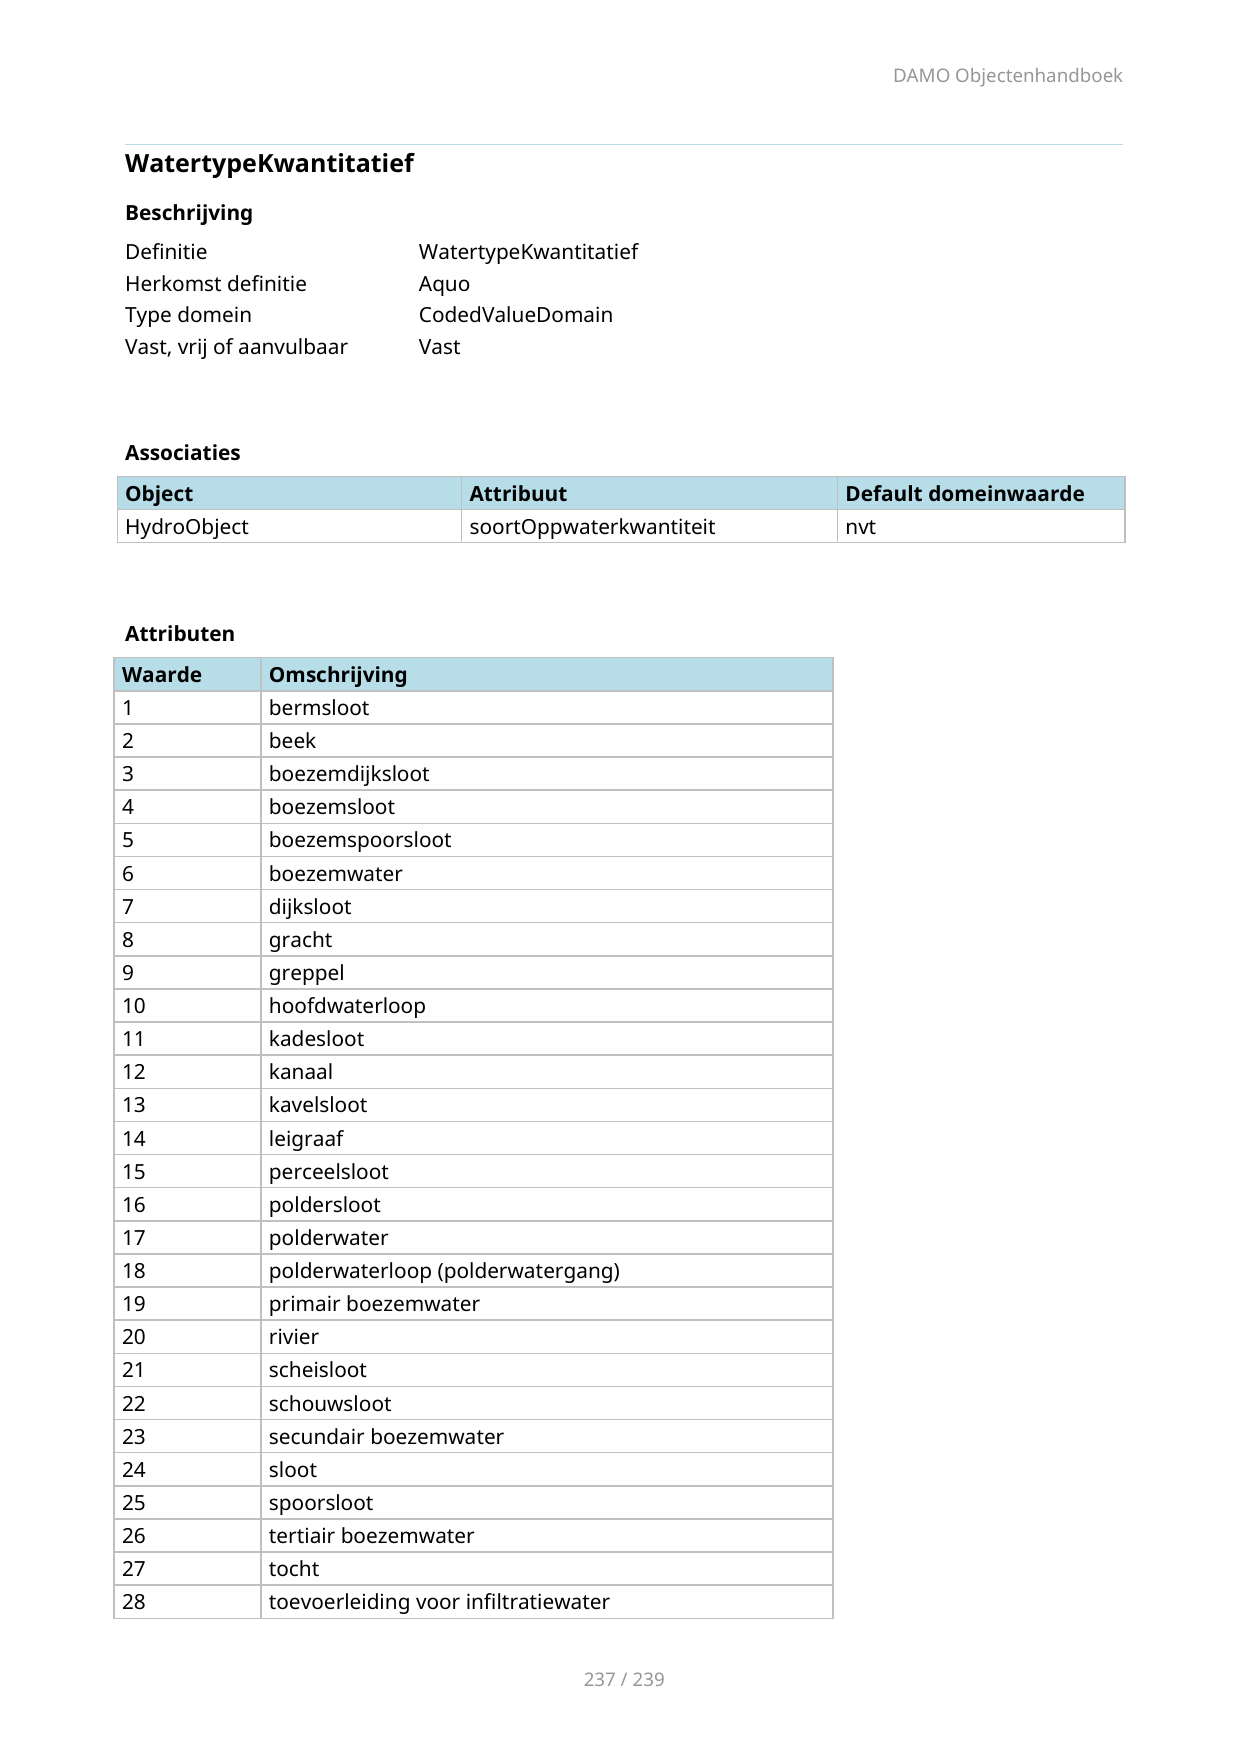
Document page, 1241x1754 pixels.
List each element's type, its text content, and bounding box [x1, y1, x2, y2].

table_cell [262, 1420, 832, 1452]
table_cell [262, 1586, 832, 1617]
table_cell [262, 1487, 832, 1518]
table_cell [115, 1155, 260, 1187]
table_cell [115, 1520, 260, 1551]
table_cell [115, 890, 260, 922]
subtitle Associaties [125, 438, 1123, 466]
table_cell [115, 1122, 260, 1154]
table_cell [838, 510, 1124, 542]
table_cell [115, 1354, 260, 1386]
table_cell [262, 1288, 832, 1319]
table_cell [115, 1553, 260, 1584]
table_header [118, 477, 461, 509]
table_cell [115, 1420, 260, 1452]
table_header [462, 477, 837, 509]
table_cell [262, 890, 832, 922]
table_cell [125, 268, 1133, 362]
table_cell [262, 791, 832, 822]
subtitle Beschrijving [125, 198, 1123, 227]
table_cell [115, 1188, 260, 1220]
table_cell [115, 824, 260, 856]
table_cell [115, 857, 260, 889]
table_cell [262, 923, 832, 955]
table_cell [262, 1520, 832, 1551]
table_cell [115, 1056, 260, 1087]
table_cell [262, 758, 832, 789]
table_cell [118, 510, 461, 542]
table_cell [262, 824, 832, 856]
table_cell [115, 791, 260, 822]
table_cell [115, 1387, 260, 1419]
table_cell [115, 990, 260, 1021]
subtitle Attributen [125, 619, 1123, 647]
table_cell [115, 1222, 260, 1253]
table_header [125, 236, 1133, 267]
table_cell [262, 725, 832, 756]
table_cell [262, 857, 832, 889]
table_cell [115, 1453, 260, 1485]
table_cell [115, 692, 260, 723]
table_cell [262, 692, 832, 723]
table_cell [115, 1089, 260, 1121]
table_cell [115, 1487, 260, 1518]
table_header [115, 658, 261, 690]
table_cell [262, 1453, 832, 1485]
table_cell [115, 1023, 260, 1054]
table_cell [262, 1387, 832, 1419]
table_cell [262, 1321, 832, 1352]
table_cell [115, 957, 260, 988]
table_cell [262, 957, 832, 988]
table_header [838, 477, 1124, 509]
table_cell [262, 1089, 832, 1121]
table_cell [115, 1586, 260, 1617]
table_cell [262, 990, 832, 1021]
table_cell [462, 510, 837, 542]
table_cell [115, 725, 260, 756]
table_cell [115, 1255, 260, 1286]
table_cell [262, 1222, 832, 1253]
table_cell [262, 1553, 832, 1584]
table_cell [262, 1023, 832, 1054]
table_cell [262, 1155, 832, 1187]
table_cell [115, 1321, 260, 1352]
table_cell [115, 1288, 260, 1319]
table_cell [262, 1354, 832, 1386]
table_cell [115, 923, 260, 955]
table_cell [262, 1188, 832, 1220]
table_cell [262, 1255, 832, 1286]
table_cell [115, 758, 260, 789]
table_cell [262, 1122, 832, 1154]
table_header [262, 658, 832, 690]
subtitle WatertypeKwantitatief [125, 145, 1123, 179]
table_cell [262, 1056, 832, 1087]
